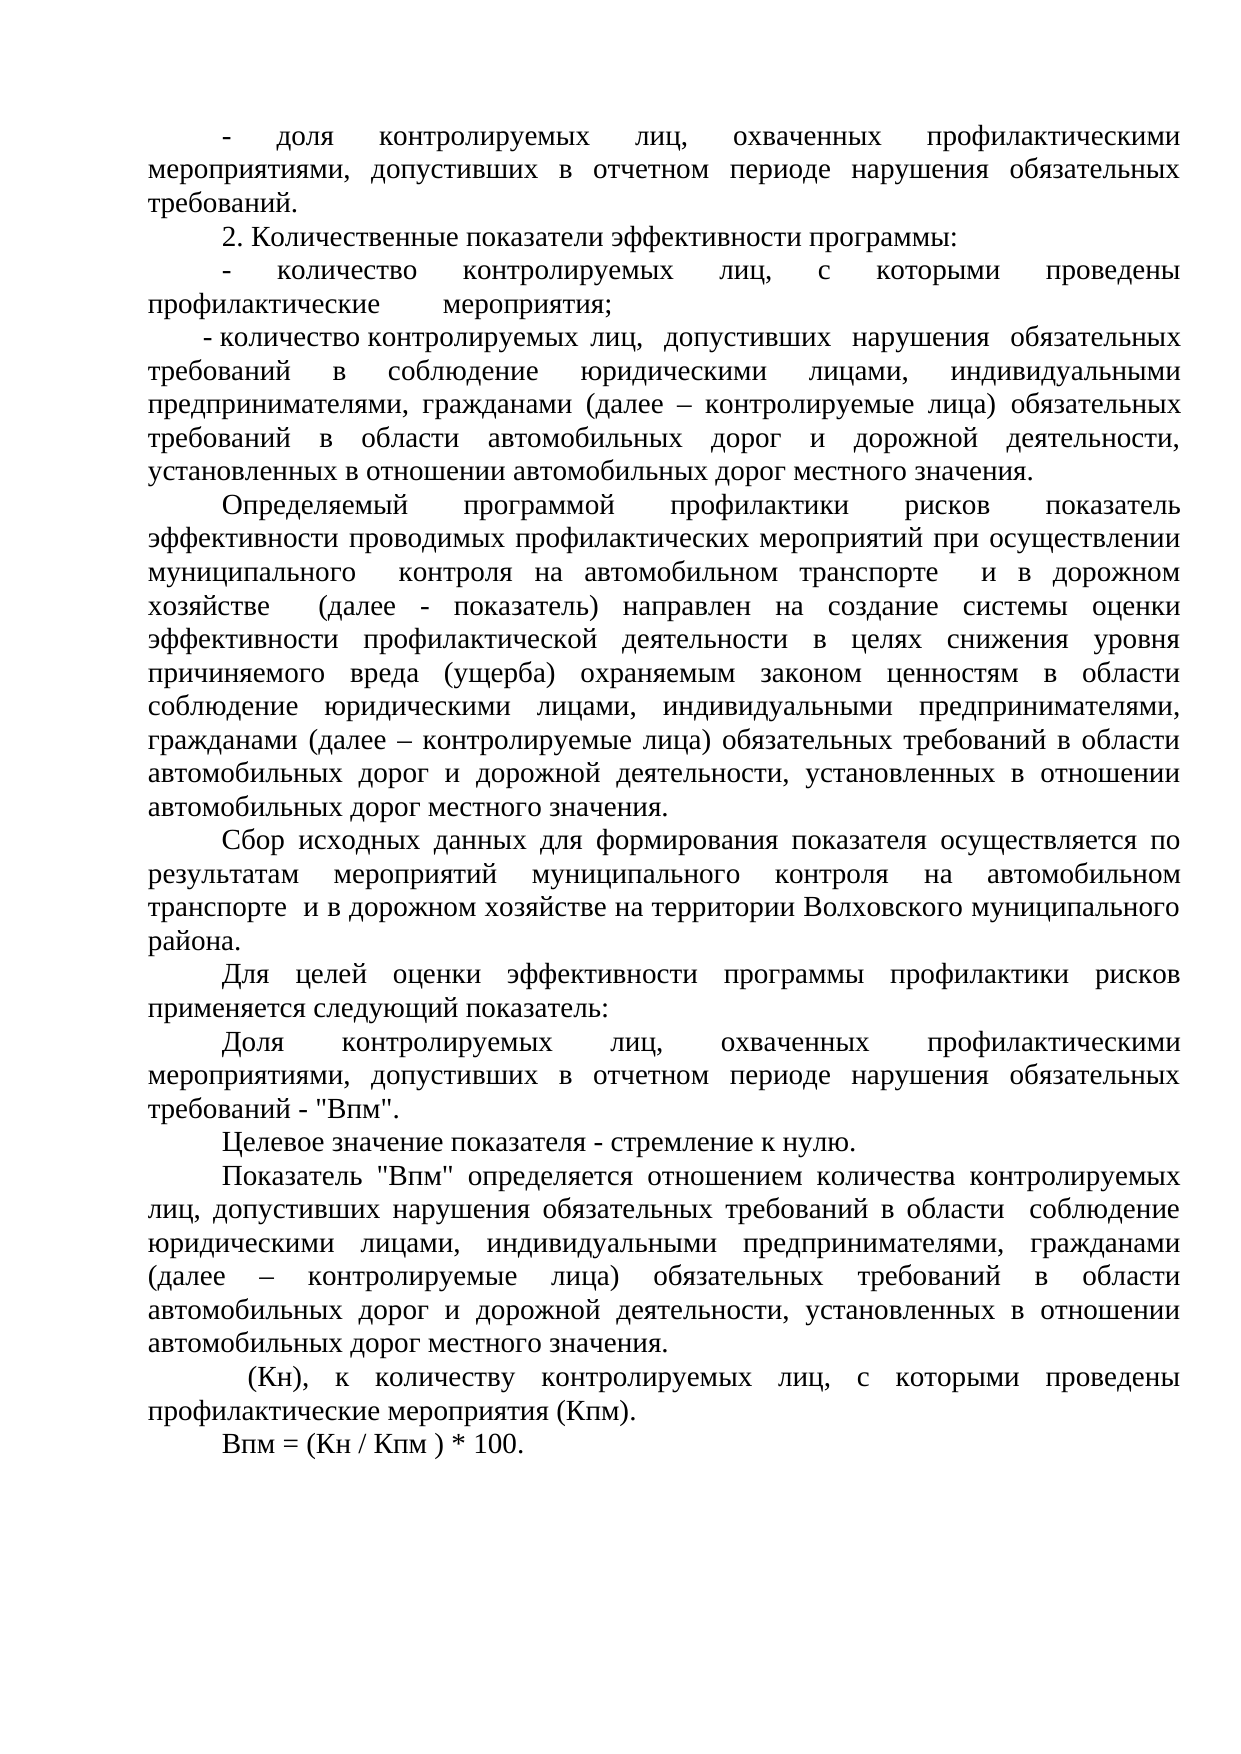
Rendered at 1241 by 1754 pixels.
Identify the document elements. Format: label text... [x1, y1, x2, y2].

text 2. Количественные показатели эффективности программы: [148, 219, 1181, 252]
text Впм = (Кн / Кпм ) * 100. [148, 1426, 1181, 1460]
text - количество контролируемых лиц, с которыми проведены профилактические мероприятия; [148, 252, 1181, 319]
text - количество контролируемых лиц, допустивших нарушения обязательных требований в соблюдение юридическими лицами, индивидуальными предпринимателями, гражданами (далее – контролируемые лица) обязательных требований в области автомобильных дорог и дорожной деятельности, установленных в отношении автомобильных дорог местного значения. [148, 319, 1181, 487]
text Для целей оценки эффективности программы профилактики рисков применяется следующий показатель: [148, 957, 1181, 1024]
text (Кн), к количеству контролируемых лиц, с которыми проведены профилактические мероприятия (Кпм). [148, 1359, 1181, 1426]
text - доля контролируемых лиц, охваченных профилактическими мероприятиями, допустивших в отчетном периоде нарушения обязательных требований. [148, 118, 1181, 219]
text Показатель "Впм" определяется отношением количества контролируемых лиц, допустивших нарушения обязательных требований в области соблюдение юридическими лицами, индивидуальными предпринимателями, гражданами (далее – контролируемые лица) обязательных требований в области автомобильных дорог и дорожной деятельности, установленных в отношении автомобильных дорог местного значения. [148, 1158, 1181, 1359]
text Доля контролируемых лиц, охваченных профилактическими мероприятиями, допустивших в отчетном периоде нарушения обязательных требований - "Впм". [148, 1024, 1181, 1124]
text Целевое значение показателя - стремление к нулю. [148, 1124, 1181, 1158]
text Сбор исходных данных для формирования показателя осуществляется по результатам мероприятий муниципального контроля на автомобильном транспорте и в дорожном хозяйстве на территории Волховского муниципального района. [148, 822, 1181, 957]
text Определяемый программой профилактики рисков показатель эффективности проводимых профилактических мероприятий при осуществлении муниципального контроля на автомобильном транспорте и в дорожном хозяйстве (далее - показатель) направлен на создание системы оценки эффективности профилактической деятельности в целях снижения уровня причиняемого вреда (ущерба) охраняемым законом ценностям в области соблюдение юридическими лицами, индивидуальными предпринимателями, гражданами (далее – контролируемые лица) обязательных требований в области автомобильных дорог и дорожной деятельности, установленных в отношении автомобильных дорог местного значения. [148, 487, 1181, 822]
